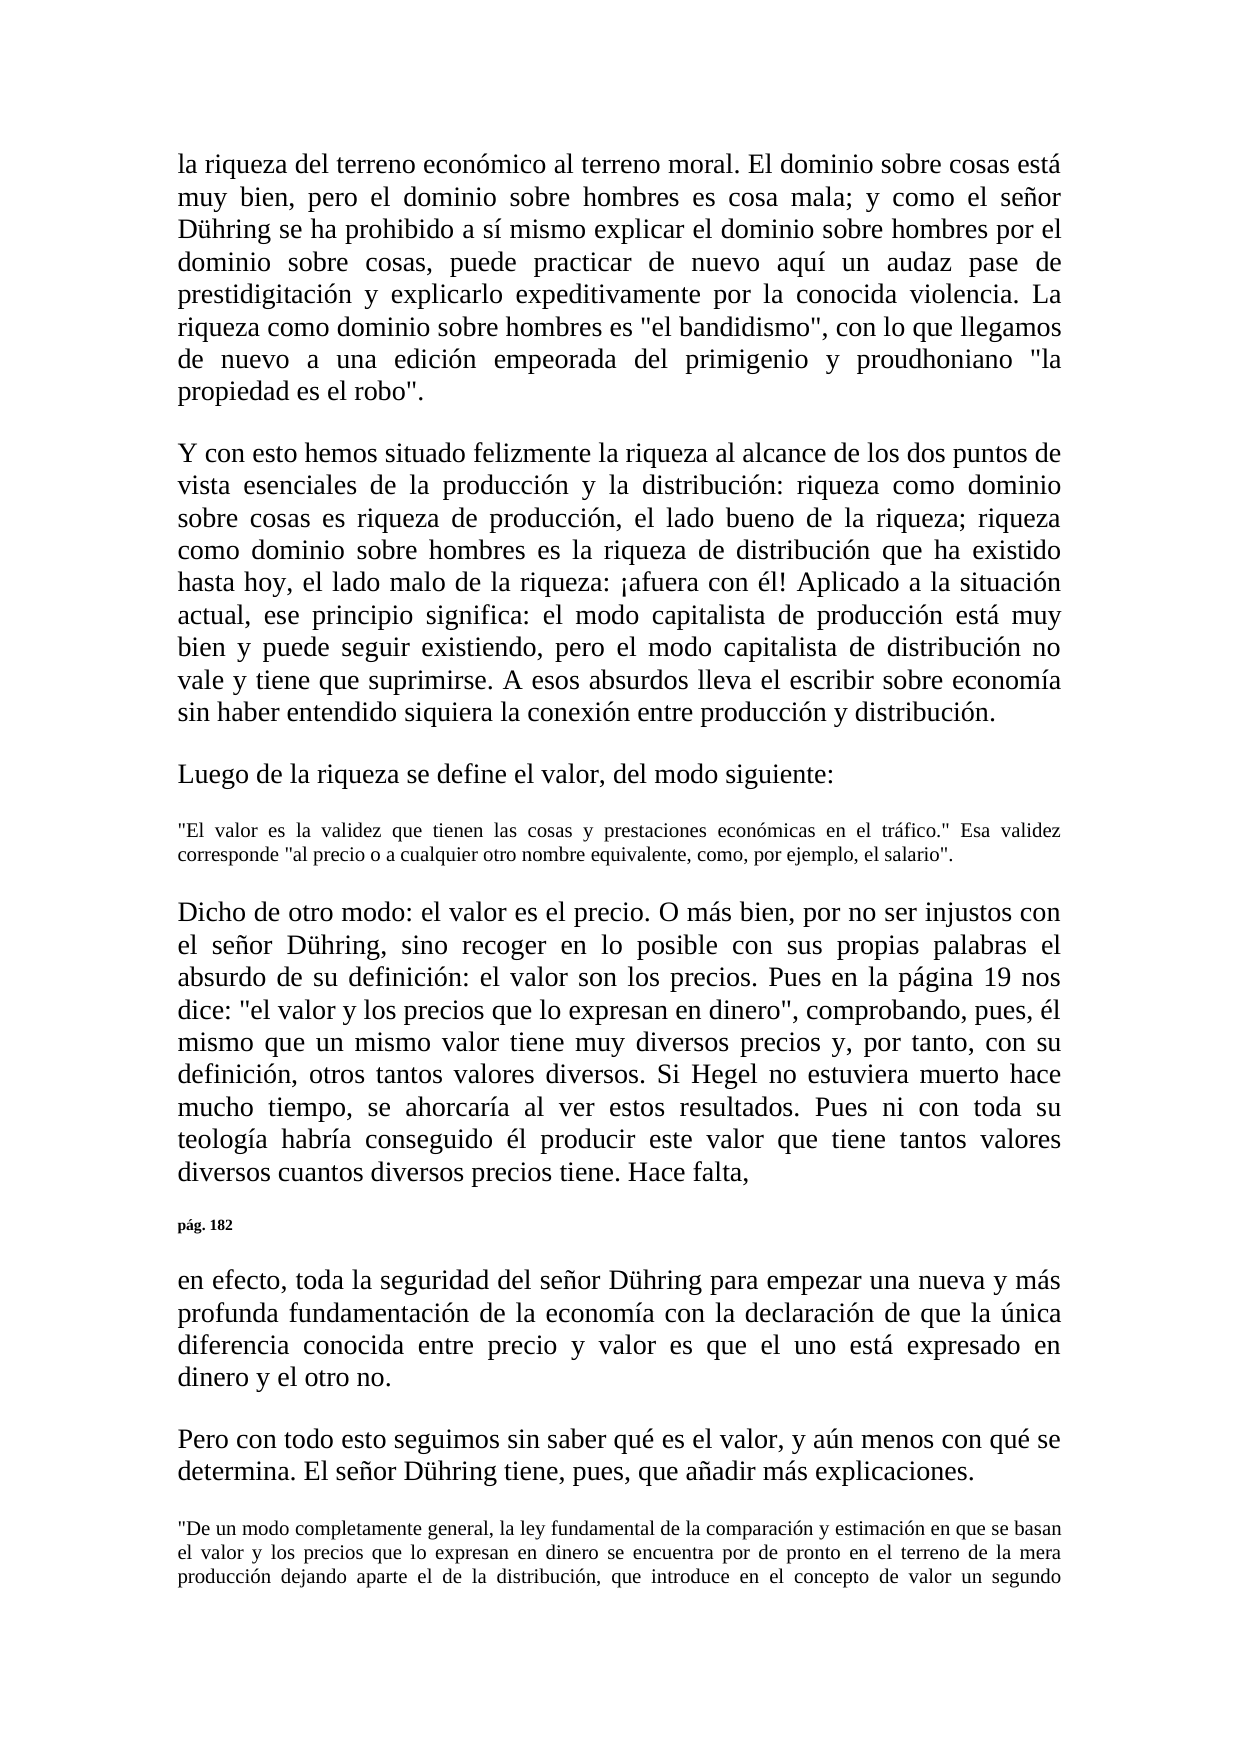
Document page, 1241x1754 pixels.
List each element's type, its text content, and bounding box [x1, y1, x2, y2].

text Pero con todo esto seguimos sin saber qué es el valor, y aún menos con qué se determina. El señor Dühring tiene, pues, que añadir más explicaciones. [177, 1422, 1063, 1487]
text "El valor es la validez que tienen las cosas y prestaciones económicas en el tráfico." Esa validez corresponde "al precio o a cualquier otro nombre equivalente, como, por ejemplo, el salario". [177, 818, 1063, 866]
text Y con esto hemos situado felizmente la riqueza al alcance de los dos puntos de vista esenciales de la producción y la distribución: riqueza como dominio sobre cosas es riqueza de producción, el lado bueno de la riqueza; riqueza como dominio sobre hombres es la riqueza de distribución que ha existido hasta hoy, el lado malo de la riqueza: ¡afuera con él! Aplicado a la situación actual, ese principio significa: el modo capitalista de producción está muy bien y puede seguir existiendo, pero el modo capitalista de distribución no vale y tiene que suprimirse. A esos absurdos lleva el escribir sobre economía sin haber entendido siquiera la conexión entre producción y distribución. [177, 436, 1063, 727]
text Luego de la riqueza se define el valor, del modo siguiente: [177, 757, 1063, 789]
text en efecto, toda la seguridad del señor Dühring para empezar una nueva y más profunda fundamentación de la economía con la declaración de que la única diferencia conocida entre precio y valor es que el uno está expresado en dinero y el otro no. [177, 1263, 1063, 1393]
text Dicho de otro modo: el valor es el precio. O más bien, por no ser injustos con el señor Dühring, sino recoger en lo posible con sus propias palabras el absurdo de su definición: el valor son los precios. Pues en la página 19 nos dice: "el valor y los precios que lo expresan en dinero", comprobando, pues, él mismo que un mismo valor tiene muy diversos precios y, por tanto, con su definición, otros tantos valores diversos. Si Hegel no estuviera muerto hace mucho tiempo, se ahorcaría al ver estos resultados. Pues ni con toda su teología habría conseguido él producir este valor que tiene tantos valores diversos cuantos diversos precios tiene. Hace falta, [177, 896, 1063, 1187]
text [177, 1516, 1063, 1588]
text pág. 182 [177, 1216, 1063, 1234]
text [177, 148, 1063, 407]
